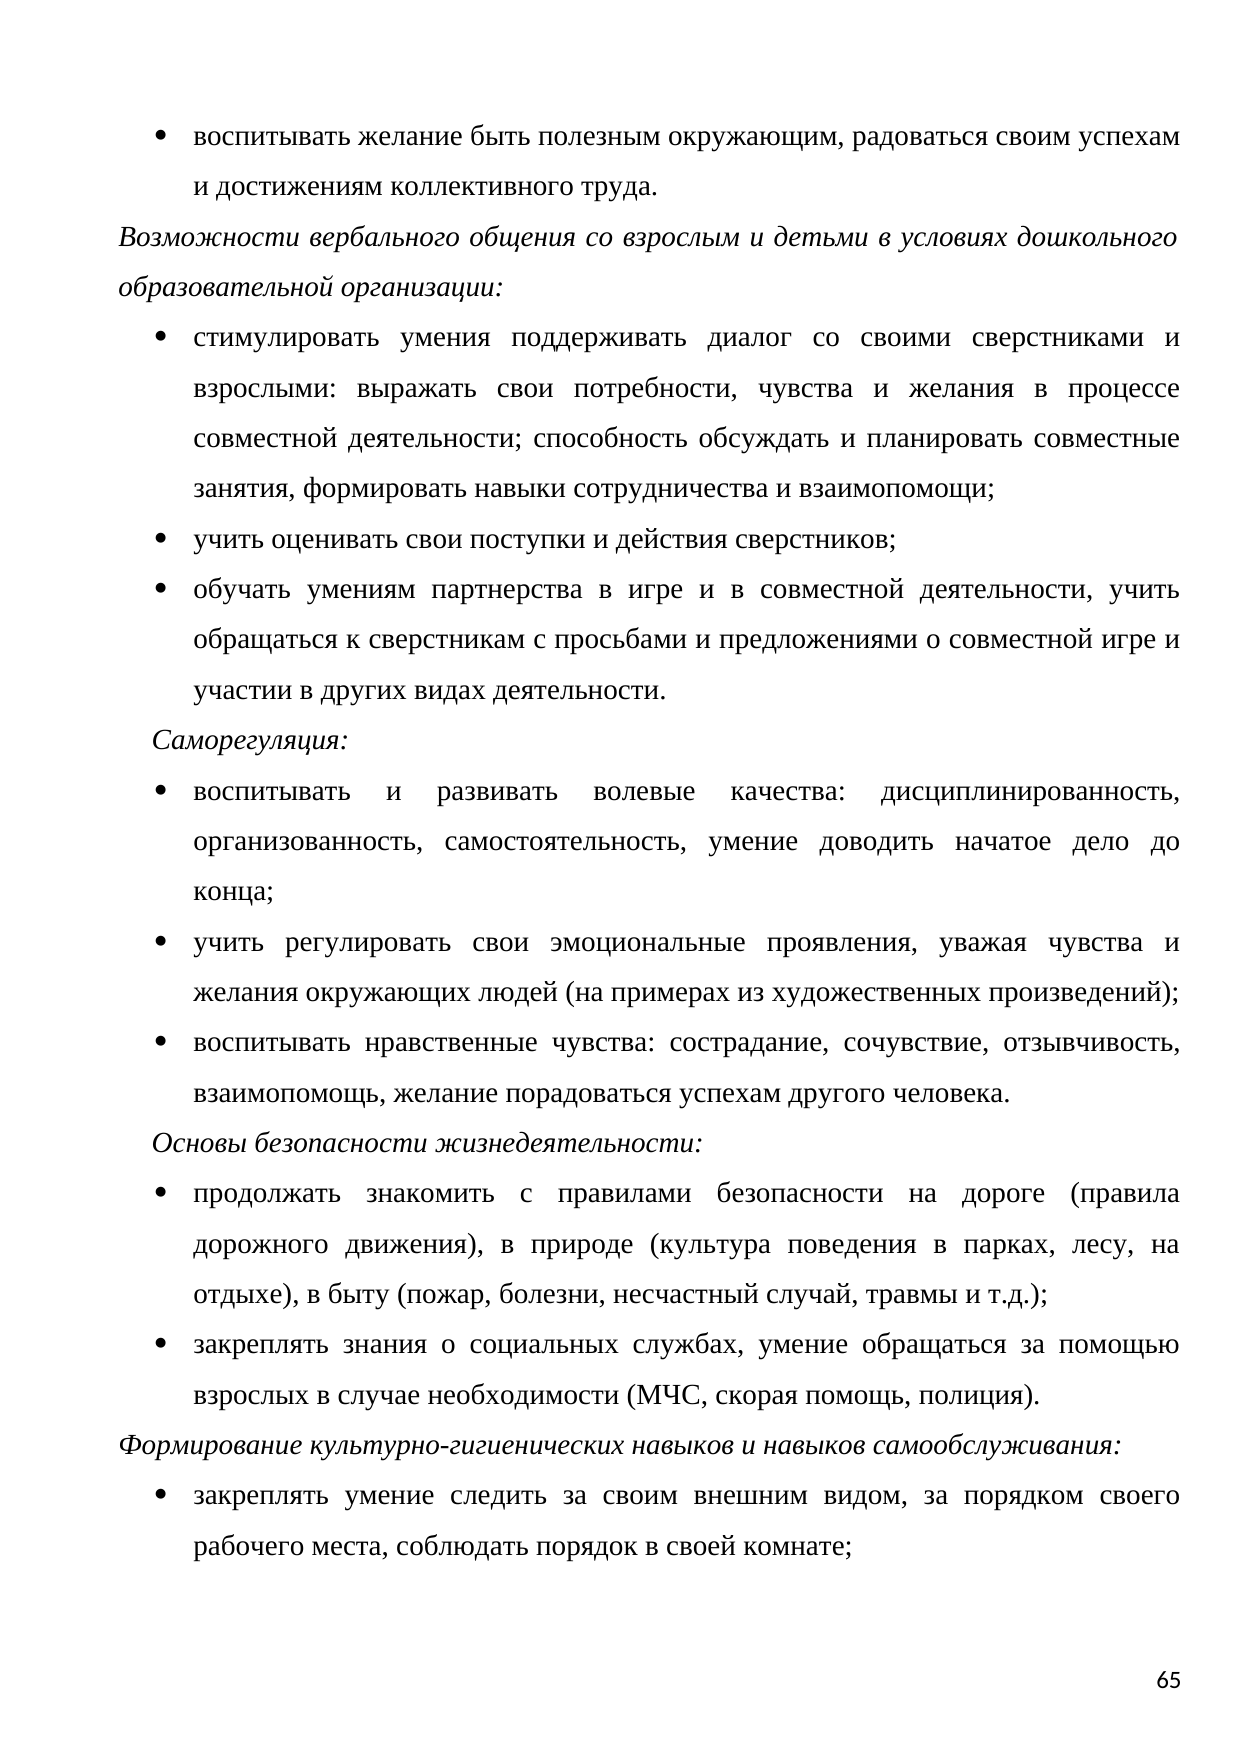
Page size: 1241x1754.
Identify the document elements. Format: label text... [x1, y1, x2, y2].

text Саморегуляция: [118, 722, 1181, 756]
list обучать умениям партнерства в игре и в совместной деятельности, учить обращаться к сверстникам с просьбами и предложениями о совместной игре и участии в других видах деятельности. [156, 571, 1181, 706]
list закреплять умение следить за своим внешним видом, за порядком своего рабочего места, соблюдать порядок в своей комнате; [156, 1477, 1181, 1561]
list стимулировать умения поддерживать диалог со своими сверстниками и взрослыми: выражать свои потребности, чувства и желания в процессе совместной деятельности; способность обсуждать и планировать совместные занятия, формировать навыки сотрудничества и взаимопомощи; [156, 319, 1181, 504]
text Основы безопасности жизнедеятельности: [118, 1125, 1181, 1159]
text Возможности вербального общения со взрослым и детьми в условиях дошкольного образовательной организации: [118, 219, 1181, 303]
list воспитывать и развивать волевые качества: дисциплинированность, организованность, самостоятельность, умение доводить начатое дело до конца; [156, 773, 1181, 907]
list учить регулировать свои эмоциональные проявления, уважая чувства и желания окружающих людей (на примерах из художественных произведений); [156, 924, 1181, 1008]
list учить оценивать свои поступки и действия сверстников; [156, 521, 1181, 554]
text Формирование культурно-гигиенических навыков и навыков самообслуживания: [118, 1427, 1181, 1461]
list продолжать знакомить с правилами безопасности на дороге (правила дорожного движения), в природе (культура поведения в парках, лесу, на отдыхе), в быту (пожар, болезни, несчастный случай, травмы и т.д.); [156, 1175, 1181, 1310]
list воспитывать желание быть полезным окружающим, радоваться своим успехам и достижениям коллективного труда. [156, 118, 1181, 202]
list воспитывать нравственные чувства: сострадание, сочувствие, отзывчивость, взаимопомощь, желание порадоваться успехам другого человека. [156, 1024, 1181, 1108]
list закреплять знания о социальных службах, умение обращаться за помощью взрослых в случае необходимости (МЧС, скорая помощь, полиция). [156, 1326, 1181, 1410]
